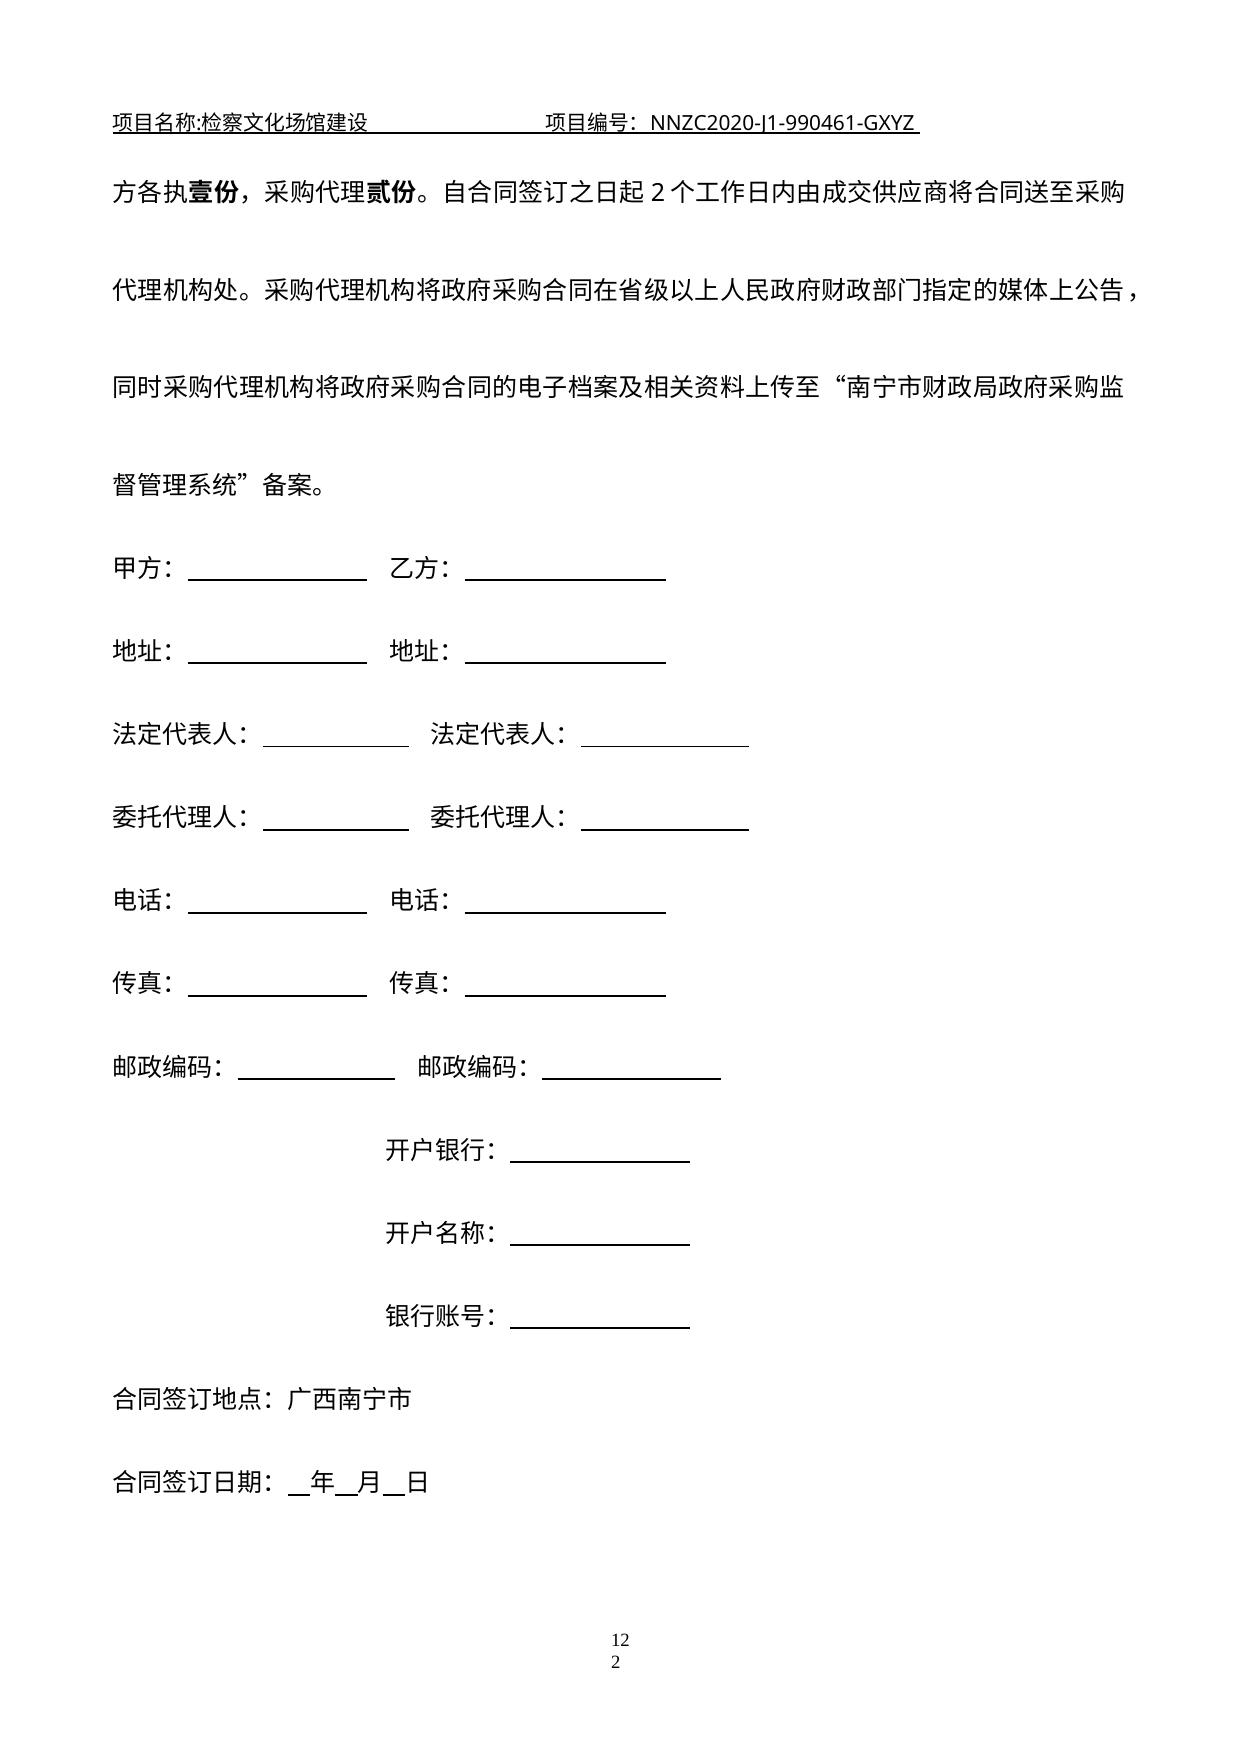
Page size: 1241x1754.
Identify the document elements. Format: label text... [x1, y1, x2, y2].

text 银行账号： [112, 1282, 1128, 1347]
text 法定代表人： 法定代表人： [112, 700, 1128, 765]
text 电话： 电话： [112, 866, 1128, 931]
text 委托代理人： 委托代理人： [112, 783, 1128, 848]
text 合同签订日期： 年 月 日 [112, 1448, 1128, 1513]
text 传真： 传真： [112, 949, 1128, 1014]
text 开户名称： [112, 1199, 1128, 1264]
text 地址： 地址： [112, 617, 1128, 682]
text 甲方： 乙方： [112, 534, 1128, 599]
text 合同签订地点：广西南宁市 [112, 1365, 1128, 1430]
text 邮政编码： 邮政编码： [112, 1033, 1128, 1098]
text 开户银行： [112, 1116, 1128, 1181]
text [112, 158, 1128, 516]
